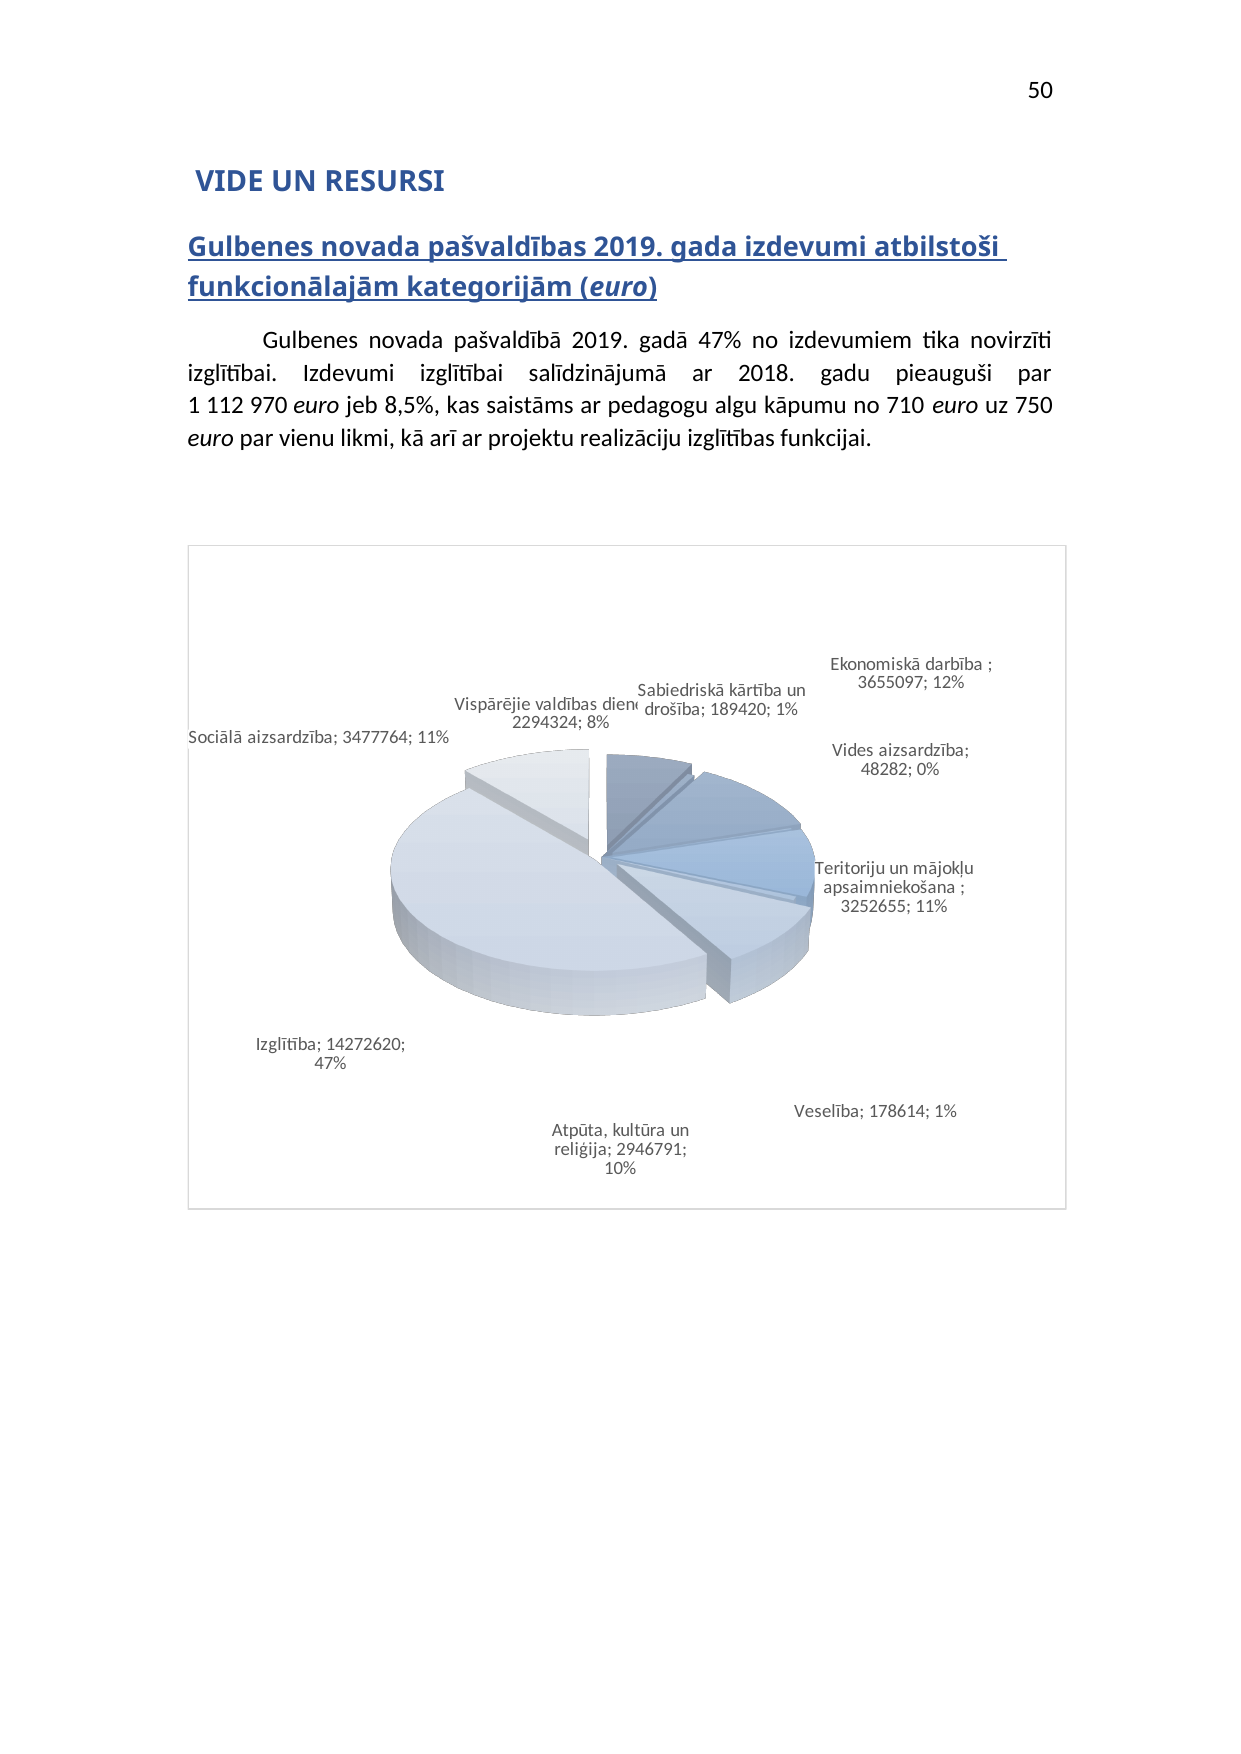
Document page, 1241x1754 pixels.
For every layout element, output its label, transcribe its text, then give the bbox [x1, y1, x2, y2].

text Gulbenes novada pašvaldībā 2019. gadā 47% no izdevumiem tika novirzīti izglītībai. Izdevumi izglītībai salīdzinājumā ar 2018. gadu pieauguši par 1 112 970 euro jeb 8,5%, kas saistāms ar pedagogu algu kāpumu no 710 euro uz 750 euro par vienu likmi, kā arī ar projektu realizāciju izglītības funkcijai. [187, 324, 1053, 453]
subtitle Vide un resursi [187, 160, 1053, 199]
subtitle Gulbenes novada pašvaldības 2019. gada izdevumi atbilstoši funkcionālajām kategorijām (euro) [187, 228, 1053, 304]
